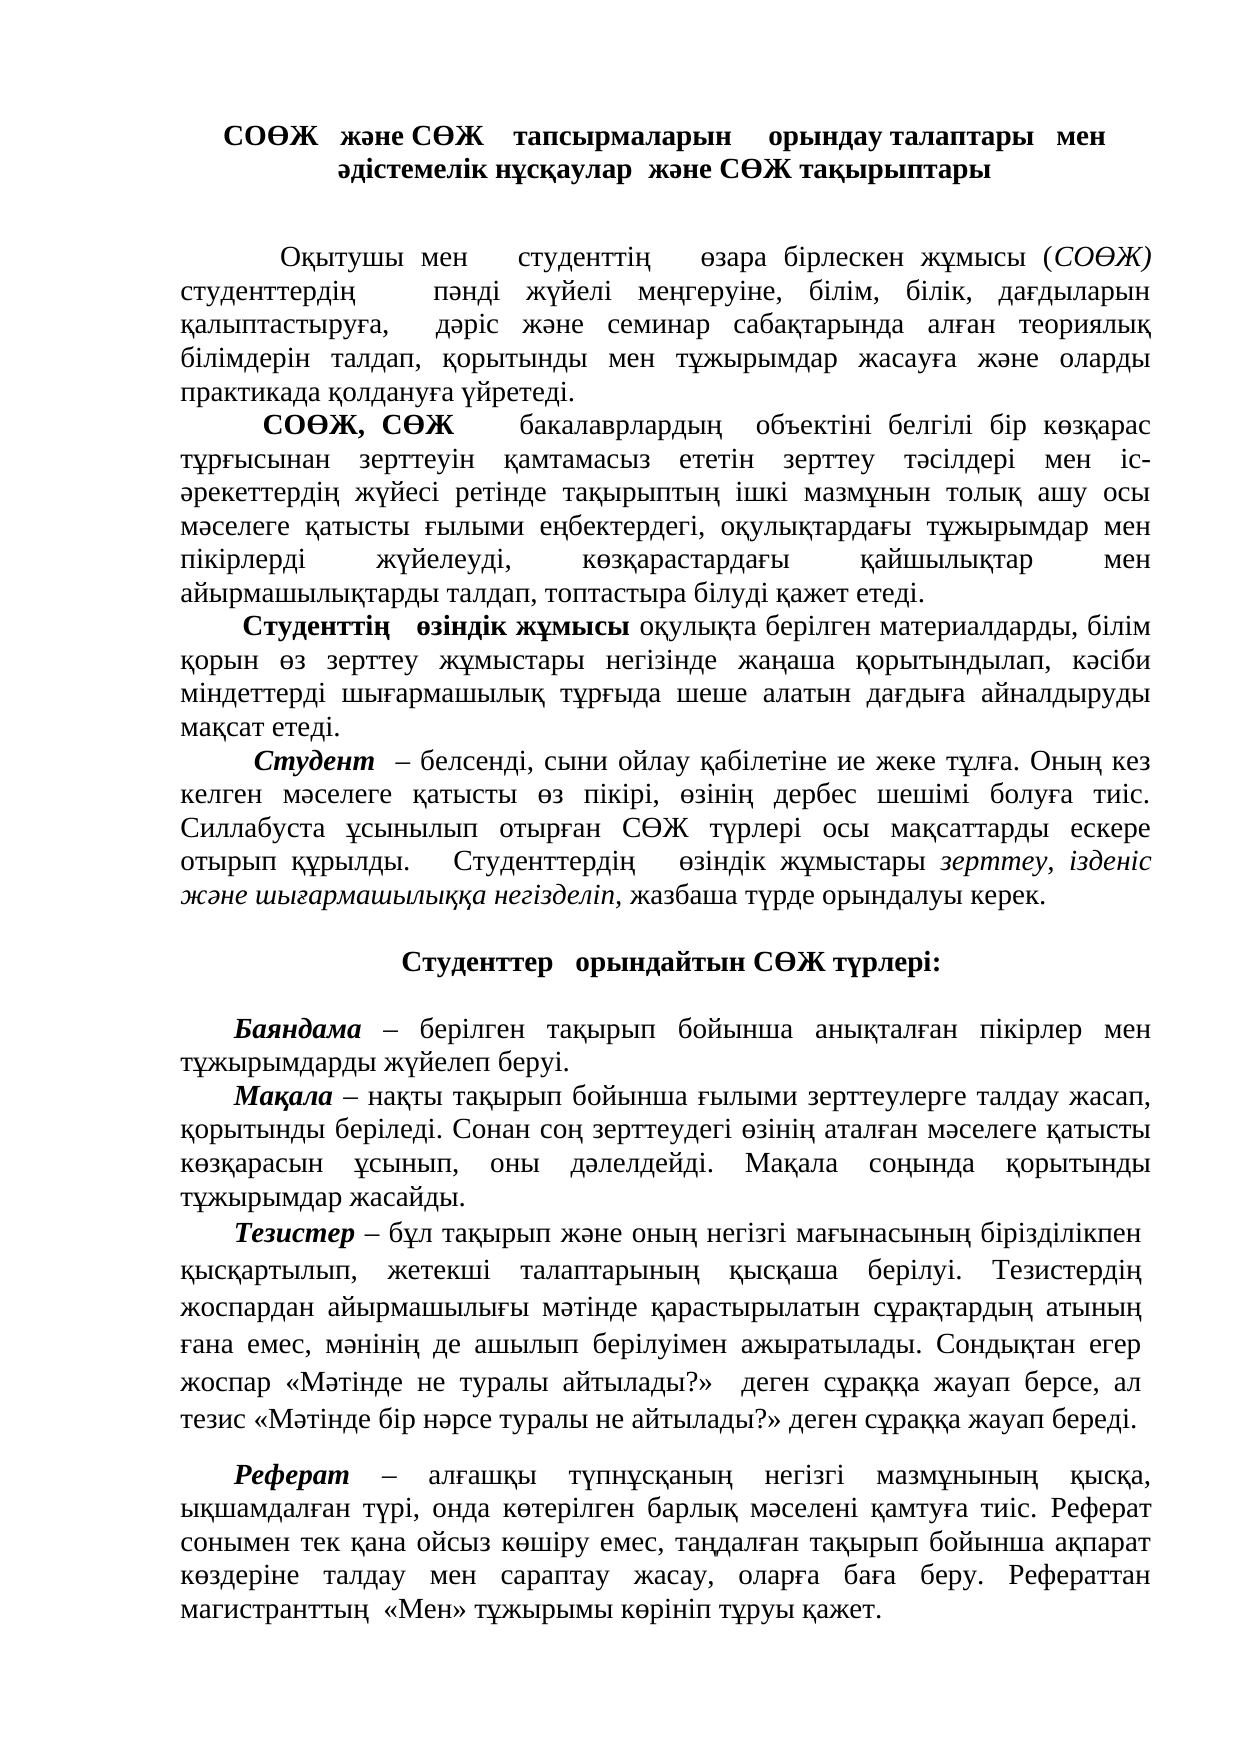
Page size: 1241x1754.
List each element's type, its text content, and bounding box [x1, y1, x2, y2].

text Реферат – алғашқы түпнұсқаның негізгі мазмұнының қысқа, ықшамдалған түрі, онда көтерілген барлық мәселені қамтуға тиіс. Реферат сонымен тек қана ойсыз көшіру емес, таңдалған тақырып бойынша ақпарат көздеріне талдау мен сараптау жасау, оларға баға беру. Рефераттан магистранттың «Мен» тұжырымы көрініп тұруы қажет. [180, 1457, 1152, 1624]
text Студенттер орындайтын СӨЖ түрлері: [180, 944, 1152, 977]
text СОӨЖ, СӨЖ бакалаврлардың объектіні белгілі бір көзқарас тұрғысынан зерттеуін қамтамасыз ететін зерттеу тәсілдері мен іс-әрекеттердің жүйесі ретінде тақырыптың ішкі мазмұнын толық ашу осы мәселеге қатысты ғылыми еңбектердегі, оқулықтардағы тұжырымдар мен пікірлерді жүйелеуді, көзқарастардағы қайшылықтар мен айырмашылықтарды талдап, топтастыра білуді қажет етеді. [180, 407, 1152, 608]
text Студенттің өзіндік жұмысы оқулықта берілген материалдарды, білім қорын өз зерттеу жұмыстары негізінде жаңаша қорытындылап, кәсіби міндеттерді шығармашылық тұрғыда шеше алатын дағдыға айналдыруды мақсат етеді. [180, 608, 1152, 743]
text Мақала – нақты тақырып бойынша ғылыми зерттеулерге талдау жасап, қорытынды беріледі. Сонан соң зерттеудегі өзінің аталған мәселеге қатысты көзқарасын ұсынып, оны дәлелдейді. Мақала соңында қорытынды тұжырымдар жасайды. [180, 1078, 1152, 1212]
text Баяндама – берілген тақырып бойынша анықталған пікірлер мен тұжырымдарды жүйелеп беруі. [180, 1011, 1152, 1078]
text Студент – белсенді, сыни ойлау қабілетіне ие жеке тұлға. Оның кез келген мәселеге қатысты өз пікірі, өзінің дербес шешімі болуға тиіс. Силлабуста ұсынылып отырған СӨЖ түрлері осы мақсаттарды ескере отырып құрылды. Студенттердің өзіндік жұмыстары зерттеу, ізденіс және шығармашылыққа негізделіп, жазбаша түрде орындалуы керек. [180, 743, 1152, 910]
text Тезистер – бұл тақырып және оның негізгі мағынасының бірізділікпен қысқартылып, жетекші талаптарының қысқаша берілуі. Тезистердің жоспардан айырмашылығы мәтінде қарастырылатын сұрақтардың атының ғана емес, мәнінің де ашылып берілуімен ажыратылады. Сондықтан егер жоспар «Мәтінде не туралы айтылады?» деген сұраққа жауап берсе, ал тезис «Мәтінде бір нәрсе туралы не айтылады?» деген сұраққа жауап береді. [180, 1212, 1142, 1436]
text Оқытушы мен студенттің өзара бірлескен жұмысы (СОӨЖ) студенттердің пәнді жүйелі меңгеруіне, білім, білік, дағдыларын қалыптастыруға, дәріс және семинар сабақтарында алған теориялық білімдерін талдап, қорытынды мен тұжырымдар жасауға және оларды практикада қолдануға үйретеді. [180, 239, 1152, 407]
text СОӨЖ және СӨЖ тапсырмаларын орындау талаптары мен әдістемелік нұсқаулар және СӨЖ тақырыптары [177, 118, 1152, 185]
